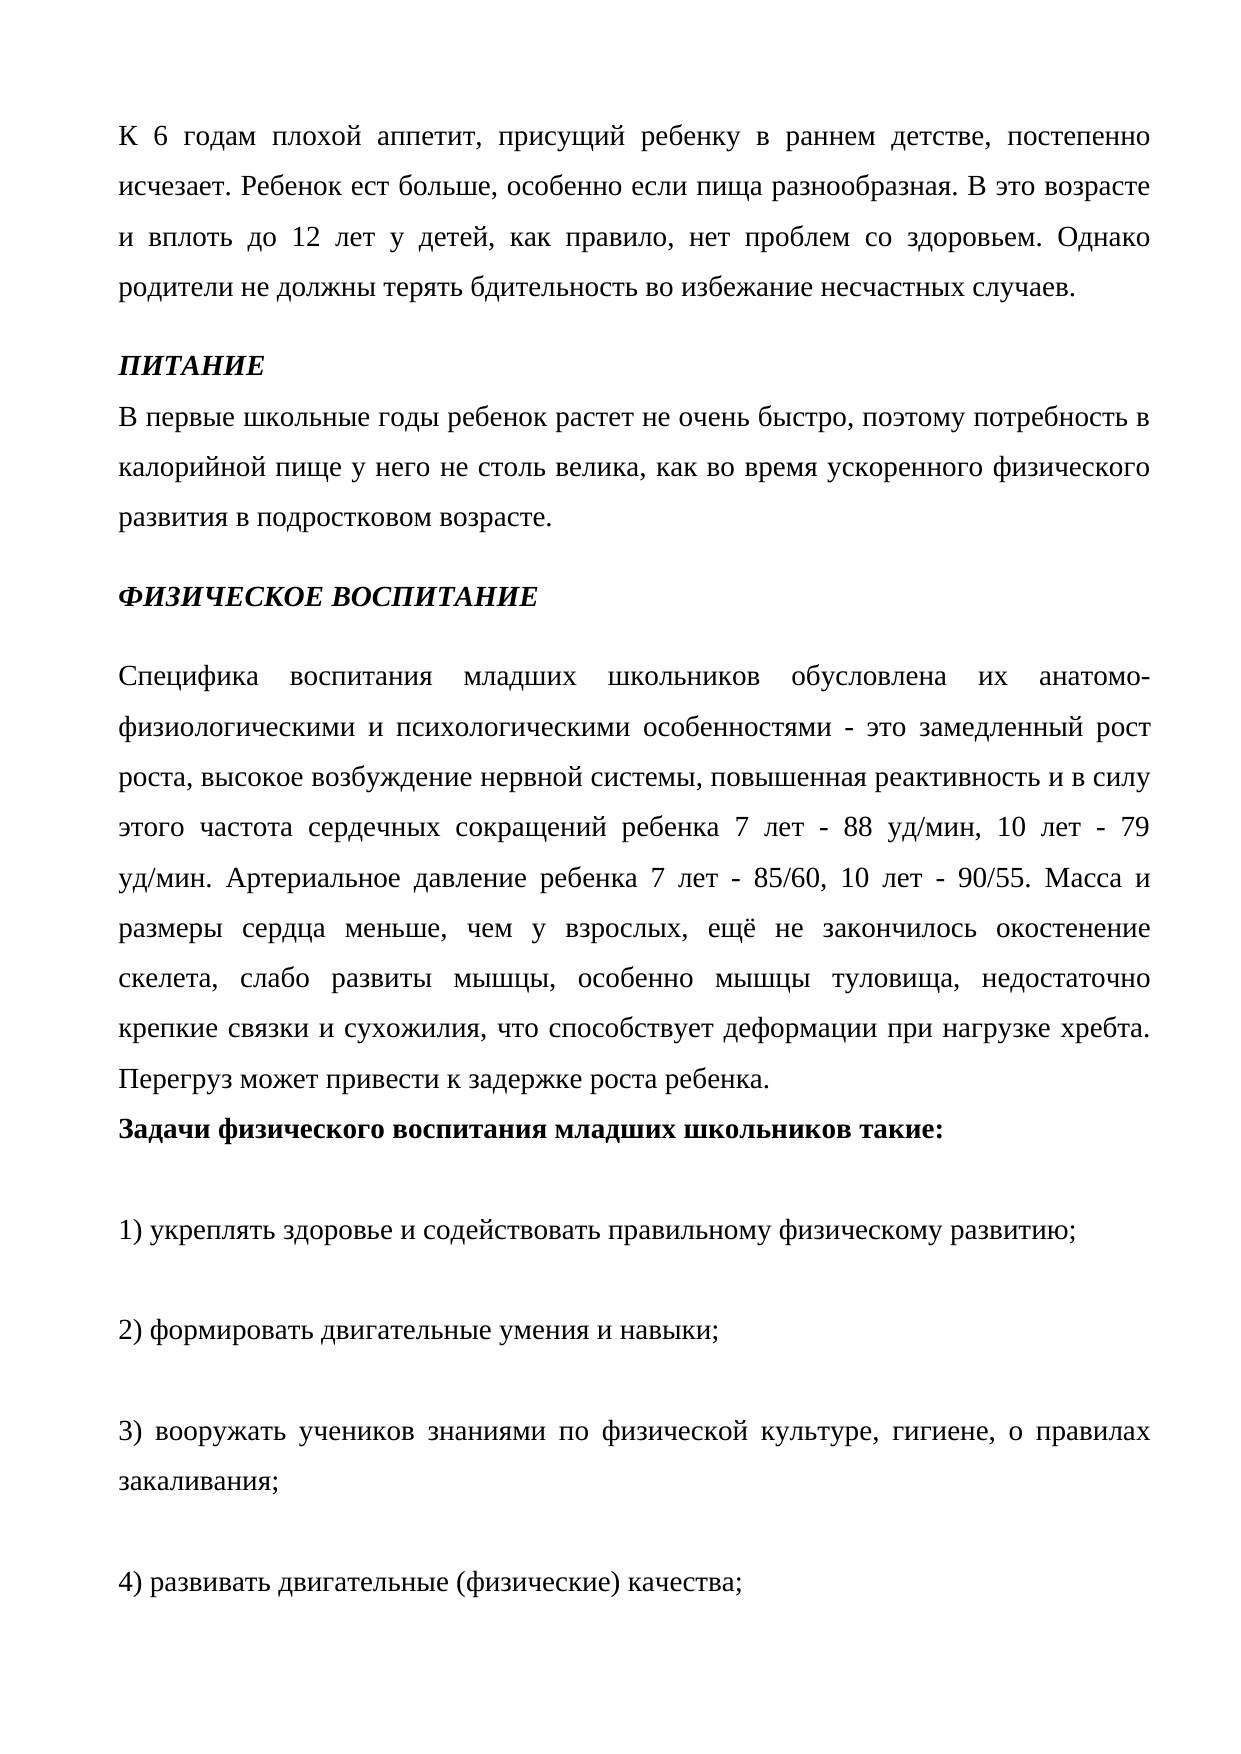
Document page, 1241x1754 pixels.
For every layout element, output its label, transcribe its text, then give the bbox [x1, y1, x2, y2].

text 2) формировать двигательные умения и навыки; [118, 1312, 1152, 1346]
text К 6 годам плохой аппетит, присущий ребенку в раннем детстве, постепенно исчезает. Ребенок ест больше, особенно если пища разнообразная. В это возрасте и вплоть до 12 лет у детей, как правило, нет проблем со здоровьем. Однако родители не должны терять бдительность во избежание несчастных случаев. [118, 118, 1152, 303]
text 4) развивать двигательные (физические) качества; [118, 1564, 1152, 1598]
text ФИЗИЧЕСКОЕ ВОСПИТАНИЕ [118, 579, 1152, 612]
text Задачи физического воспитания младших школьников такие: [118, 1111, 1152, 1145]
text ПИТАНИЕ В первые школьные годы ребенок растет не очень быстро, поэтому потребность в калорийной пище у него не столь велика, как во время ускоренного физического развития в подростковом возрасте. [118, 348, 1152, 533]
text 1) укреплять здоровье и содействовать правильному физическому развитию; [118, 1212, 1152, 1245]
text Специфика воспитания младших школьников обусловлена их анатомо-физиологическими и психологическими особенностями - это замедленный рост роста, высокое возбуждение нервной системы, повышенная реактивность и в силу этого частота сердечных сокращений ребенка 7 лет - 88 уд/мин, 10 лет - 79 уд/мин. Артериальное давление ребенка 7 лет - 85/60, 10 лет - 90/55. Масса и размеры сердца меньше, чем у взрослых, ещё не закончилось окостенение скелета, слабо развиты мышцы, особенно мышцы туловища, недостаточно крепкие связки и сухожилия, что способствует деформации при нагрузке хребта. Перегруз может привести к задержке роста ребенка. [118, 658, 1152, 1094]
text 3) вооружать учеников знаниями по физической культуре, гигиене, о правилах закаливания; [118, 1413, 1152, 1497]
